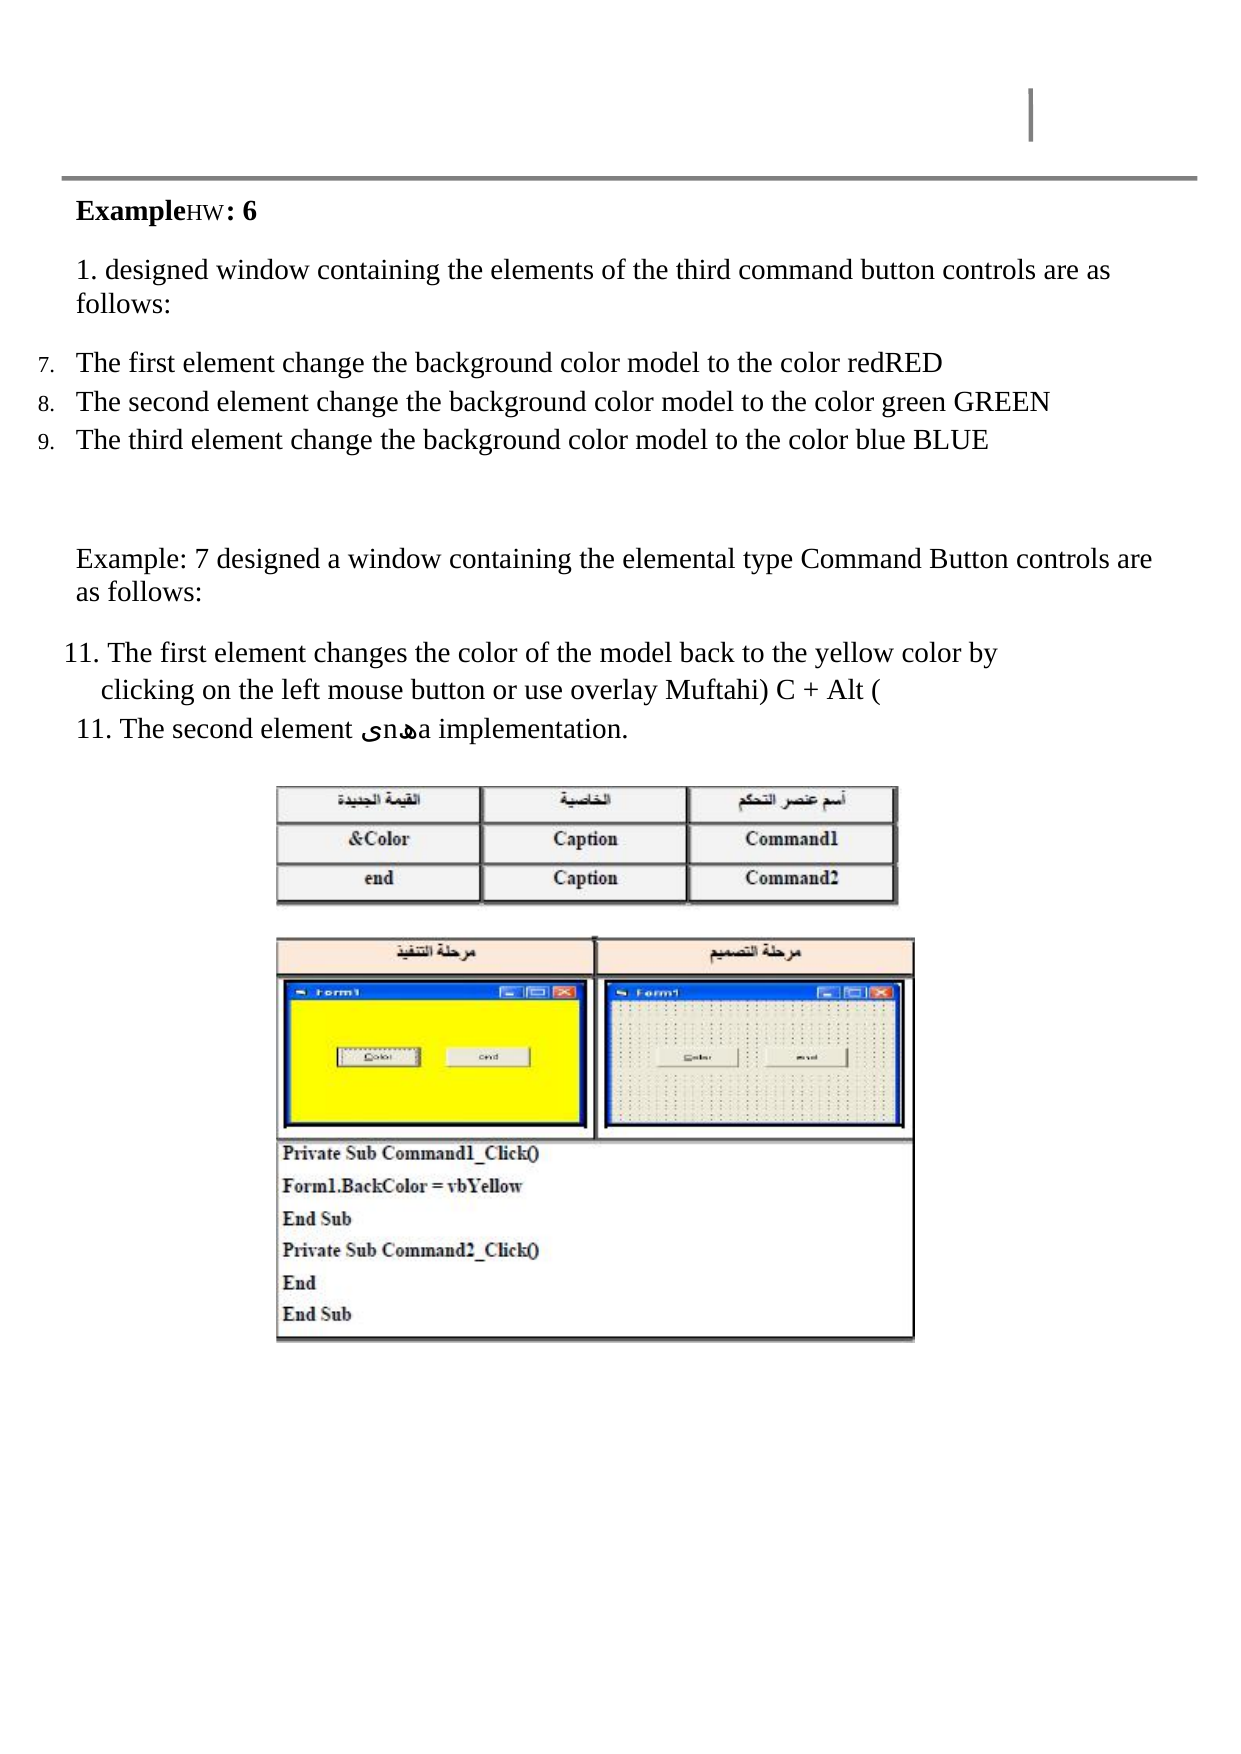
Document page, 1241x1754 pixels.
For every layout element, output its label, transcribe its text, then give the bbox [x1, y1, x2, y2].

text 1. designed window containing the elements of the third command button controls are as follows: [76, 252, 1159, 319]
picture [276, 786, 915, 1343]
text ExampleHW : 6 [76, 193, 1165, 227]
text 11. The first element changes the color of the model back to the yellow color by clicking on the left mouse button or use overlay Muftahi) C + Alt ( [63, 635, 1090, 706]
text 11. The second element یnھa implementation. [76, 711, 1128, 744]
text Example: 7 designed a window containing the elemental type Command Button controls are as follows: [76, 541, 1165, 608]
list The third element change the background color model to the color blue BLUE [38, 422, 1090, 456]
list The second element change the background color model to the color green GREEN [38, 384, 1090, 417]
list The first element change the background color model to the color redRED [38, 345, 1090, 379]
